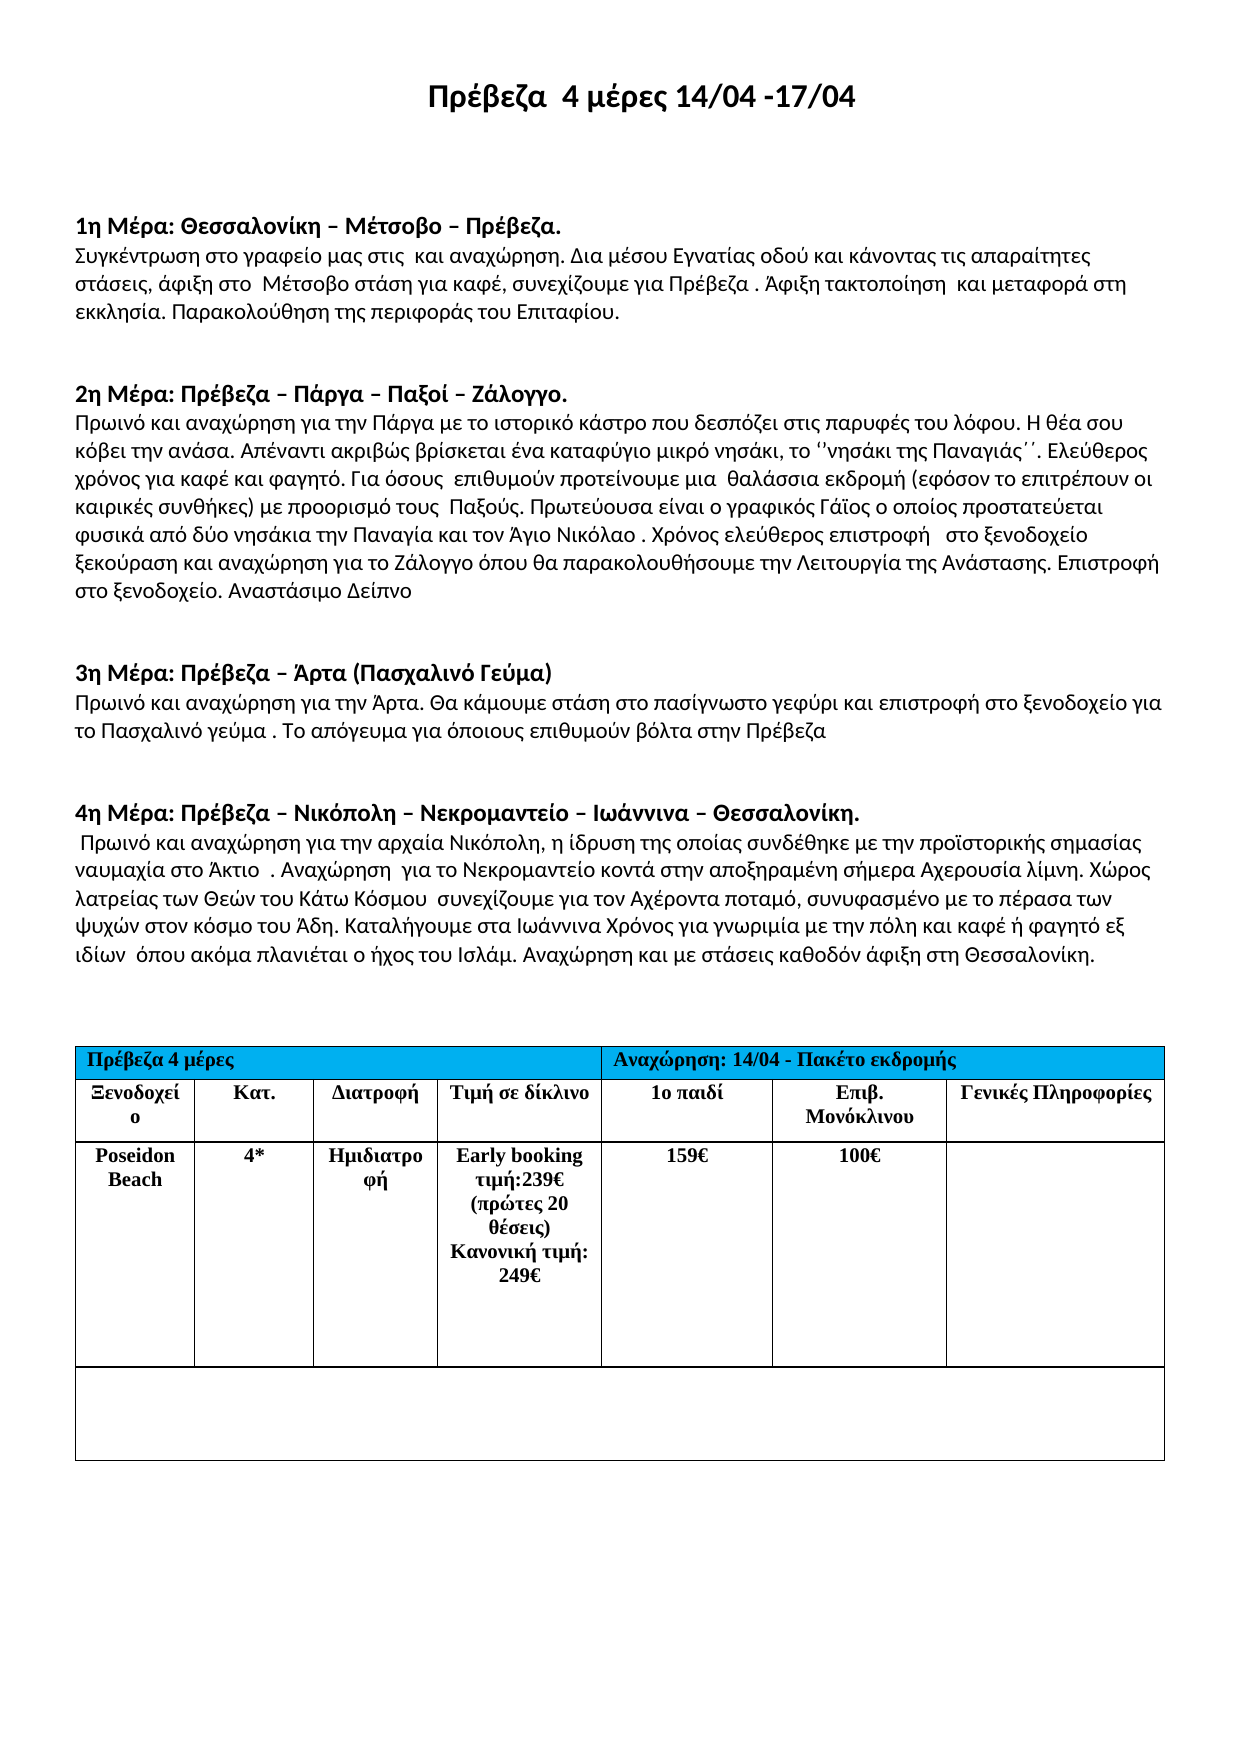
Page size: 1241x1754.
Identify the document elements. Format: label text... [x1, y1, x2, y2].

table_cell Τιμή σε δίκλινο [438, 1080, 601, 1141]
table_cell 100€ [773, 1143, 946, 1366]
text Πρωινό και αναχώρηση για την Άρτα. Θα κάμουμε στάση στο πασίγνωστο γεφύρι και επιστροφή στο ξενοδοχείο για το Πασχαλινό γεύμα . Το απόγευμα για όποιους επιθυμούν βόλτα στην Πρέβεζα [75, 688, 1165, 744]
text 1η Μέρα: Θεσσαλονίκη – Μέτσοβο – Πρέβεζα. [75, 210, 1165, 241]
table_cell [947, 1143, 1164, 1366]
text Συγκέντρωση στο γραφείο µας στις και αναχώρηση. ∆ια µέσου Εγνατίας οδού και κάνοντας τις απαραίτητες στάσεις, άφιξη στο Μέτσοβο στάση για καφέ, συνεχίζουμε για Πρέβεζα . Άφιξη τακτοποίηση και μεταφορά στη εκκλησία. Παρακολούθηση της περιφοράς του Επιταφίου. [75, 241, 1165, 325]
table_header Αναχώρηση: 14/04 - Πακέτο εκδρομής [602, 1047, 1164, 1079]
table_cell Κατ. [195, 1080, 313, 1141]
table_cell Ημιδιατροφή [314, 1143, 437, 1366]
table_cell 1ο παιδί [602, 1080, 772, 1141]
table_header Πρέβεζα 4 μέρες [76, 1047, 601, 1079]
text Πρέβεζα 4 μέρες 14/04 -17/04 [75, 75, 1165, 116]
table_cell Ξενοδοχείο [76, 1080, 194, 1141]
table_cell 159€ [602, 1143, 772, 1366]
text 2η Μέρα: Πρέβεζα – Πάργα – Παξοί – Ζάλογγο. [75, 378, 1165, 408]
text 4η Μέρα: Πρέβεζα – Νικόπολη – Νεκρομαντείο – Ιωάννινα – Θεσσαλονίκη. [75, 797, 1165, 828]
table_cell Επιβ. Μονόκλινου [773, 1080, 946, 1141]
table_cell Γενικές Πληροφορίες [947, 1080, 1164, 1141]
table_cell 4* [195, 1143, 313, 1366]
text Πρωινό και αναχώρηση για την αρχαία Νικόπολη, η ίδρυση της οποίας συνδέθηκε με την προϊστορικής σημασίας ναυμαχία στο Άκτιο . Αναχώρηση για το Νεκρομαντείο κοντά στην αποξηραμένη σήμερα Αχερουσία λίμνη. Χώρος λατρείας των Θεών του Κάτω Κόσμου συνεχίζουμε για τον Αχέροντα ποταμό, συνυφασμένο µε το πέρασα των ψυχών στον κόσμο του Άδη. Καταλήγουμε στα Ιωάννινα Χρόνος για γνωριμία µε την πόλη και καφέ ή φαγητό εξ ιδίων όπου ακόμα πλανιέται ο ήχος του Ισλάμ. Αναχώρηση και µε στάσεις καθοδόν άφιξη στη Θεσσαλονίκη. [75, 828, 1165, 968]
table_cell Poseidon Beach [76, 1143, 194, 1366]
table_cell Early booking τιμή:239€ (πρώτες 20 θέσεις) Κανονική τιμή: 249€ [438, 1143, 601, 1366]
table_cell Διατροφή [314, 1080, 437, 1141]
text Πρωινό και αναχώρηση για την Πάργα με το ιστορικό κάστρο που δεσπόζει στις παρυφές του λόφου. Η θέα σου κόβει την ανάσα. Απέναντι ακριβώς βρίσκεται ένα καταφύγιο μικρό νησάκι, το ‘’νησάκι της Παναγιάς΄΄. Ελεύθερος χρόνος για καφέ και φαγητό. Για όσους επιθυμούν προτείνουμε μια θαλάσσια εκδρομή (εφόσον το επιτρέπουν οι καιρικές συνθήκες) με προορισμό τους Παξούς. Πρωτεύουσα είναι ο γραφικός Γάϊος ο οποίος προστατεύεται φυσικά από δύο νησάκια την Παναγία και τον Άγιο Νικόλαο . Χρόνος ελεύθερος επιστροφή στο ξενοδοχείο ξεκούραση και αναχώρηση για το Ζάλογγο όπου θα παρακολουθήσουμε την Λειτουργία της Ανάστασης. Επιστροφή στο ξενοδοχείο. Αναστάσιμο Δείπνο [75, 408, 1165, 604]
text 3η Μέρα: Πρέβεζα – Άρτα (Πασχαλινό Γεύμα) [75, 657, 1165, 688]
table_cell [76, 1368, 1164, 1460]
